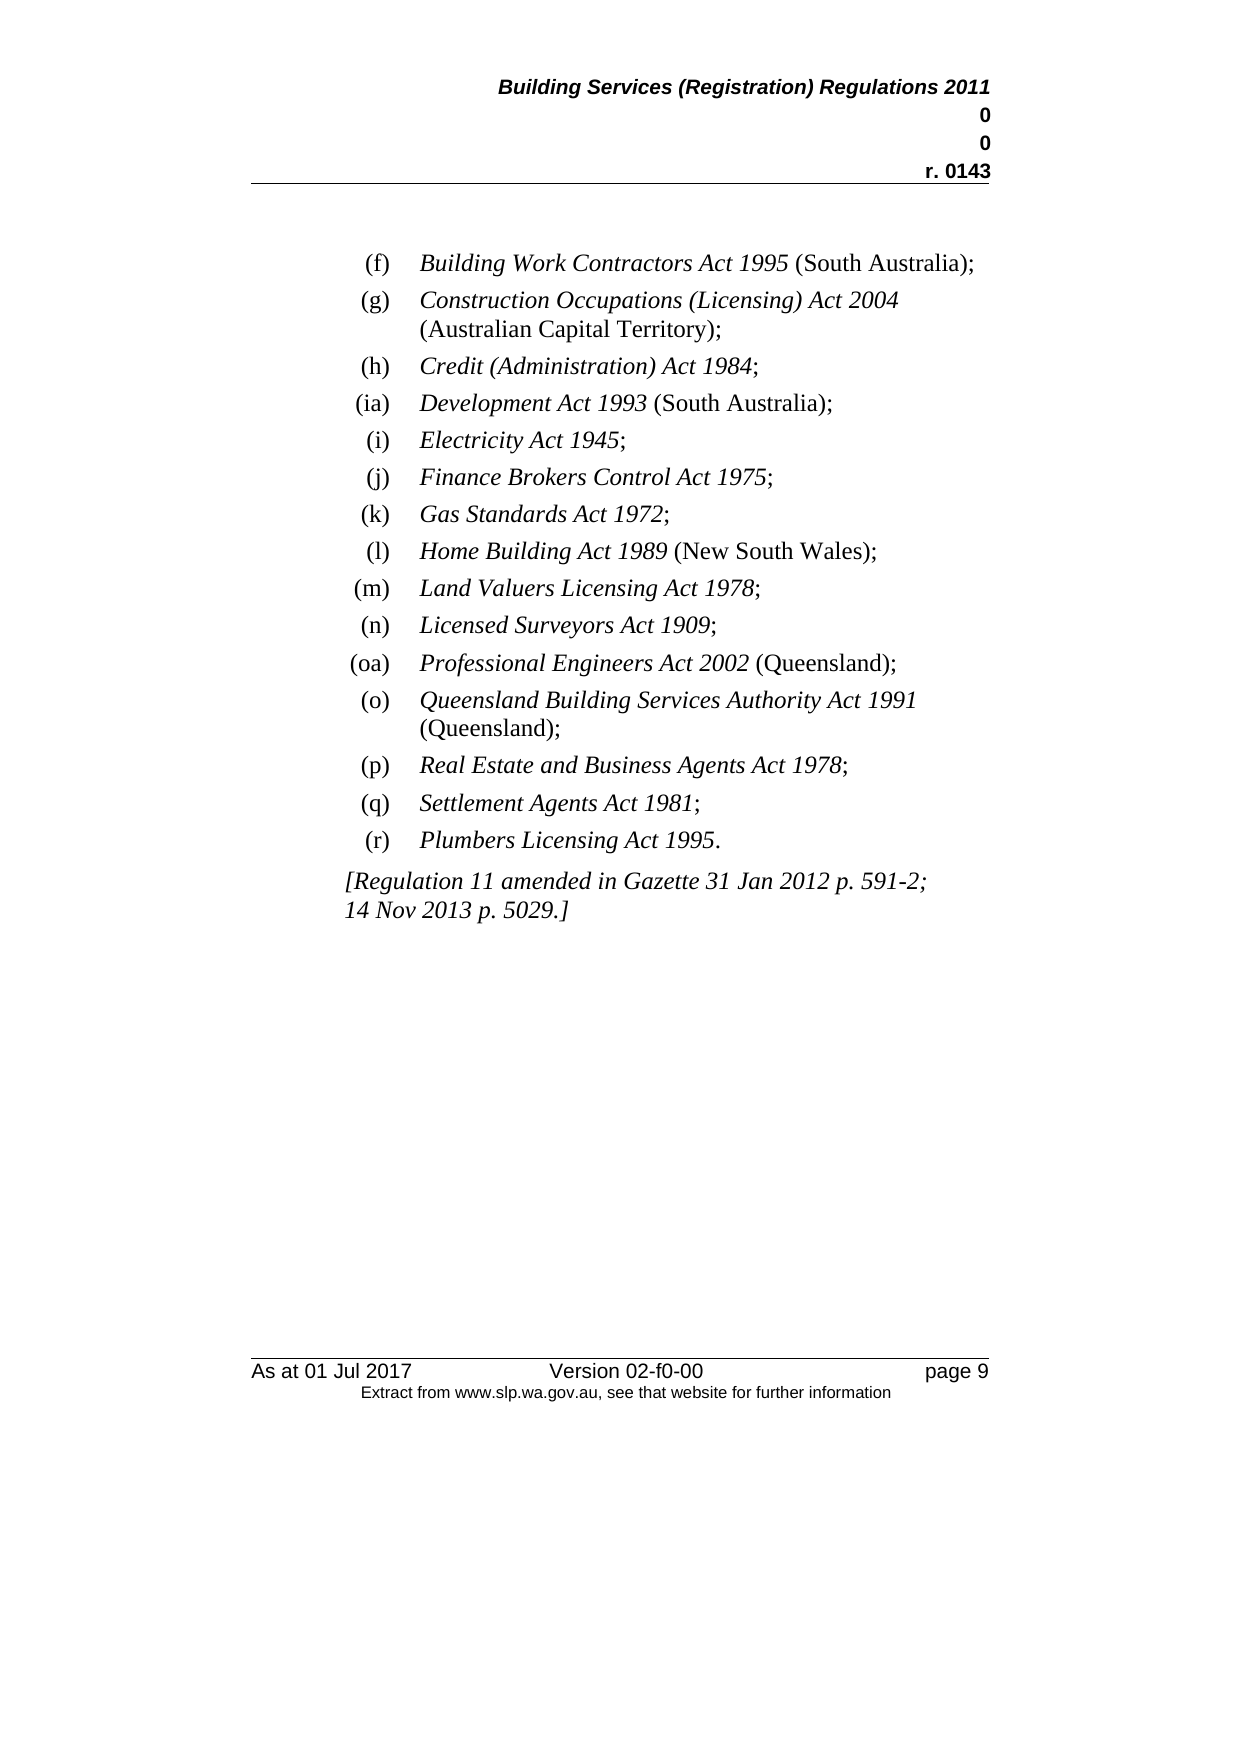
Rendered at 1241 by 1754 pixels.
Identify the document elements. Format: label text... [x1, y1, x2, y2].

text [Regulation 11 amended in Gazette 31 Jan 2012 p. 591-2; 14 Nov 2013 p. 5029.] [251, 866, 989, 923]
text (oa) Professional Engineers Act 2002 (Queensland); [251, 648, 989, 676]
text (m) Land Valuers Licensing Act 1978; [251, 573, 989, 602]
text (j) Finance Brokers Control Act 1975; [251, 462, 989, 491]
text (q) Settlement Agents Act 1981; [251, 788, 989, 816]
text (n) Licensed Surveyors Act 1909; [251, 611, 989, 639]
text (g) Construction Occupations (Licensing) Act 2004 (); [251, 285, 989, 343]
text (f) Building Work Contractors Act 1995 (); [251, 248, 989, 277]
text (p) Real Estate and Business Agents Act 1978; [251, 751, 989, 779]
text (k) Gas Standards Act 1972; [251, 499, 989, 528]
text (l) Act 1989 (); [251, 536, 989, 565]
text (i) Electricity Act 1945; [251, 425, 989, 454]
text (r) Plumbers Licensing Act 1995. [251, 825, 989, 853]
text (ia) Development Act 1993 (); [251, 388, 989, 417]
text (h) Credit (Administration) Act 1984; [251, 351, 989, 380]
text (o) Services Authority Act 1991 (); [251, 685, 989, 742]
